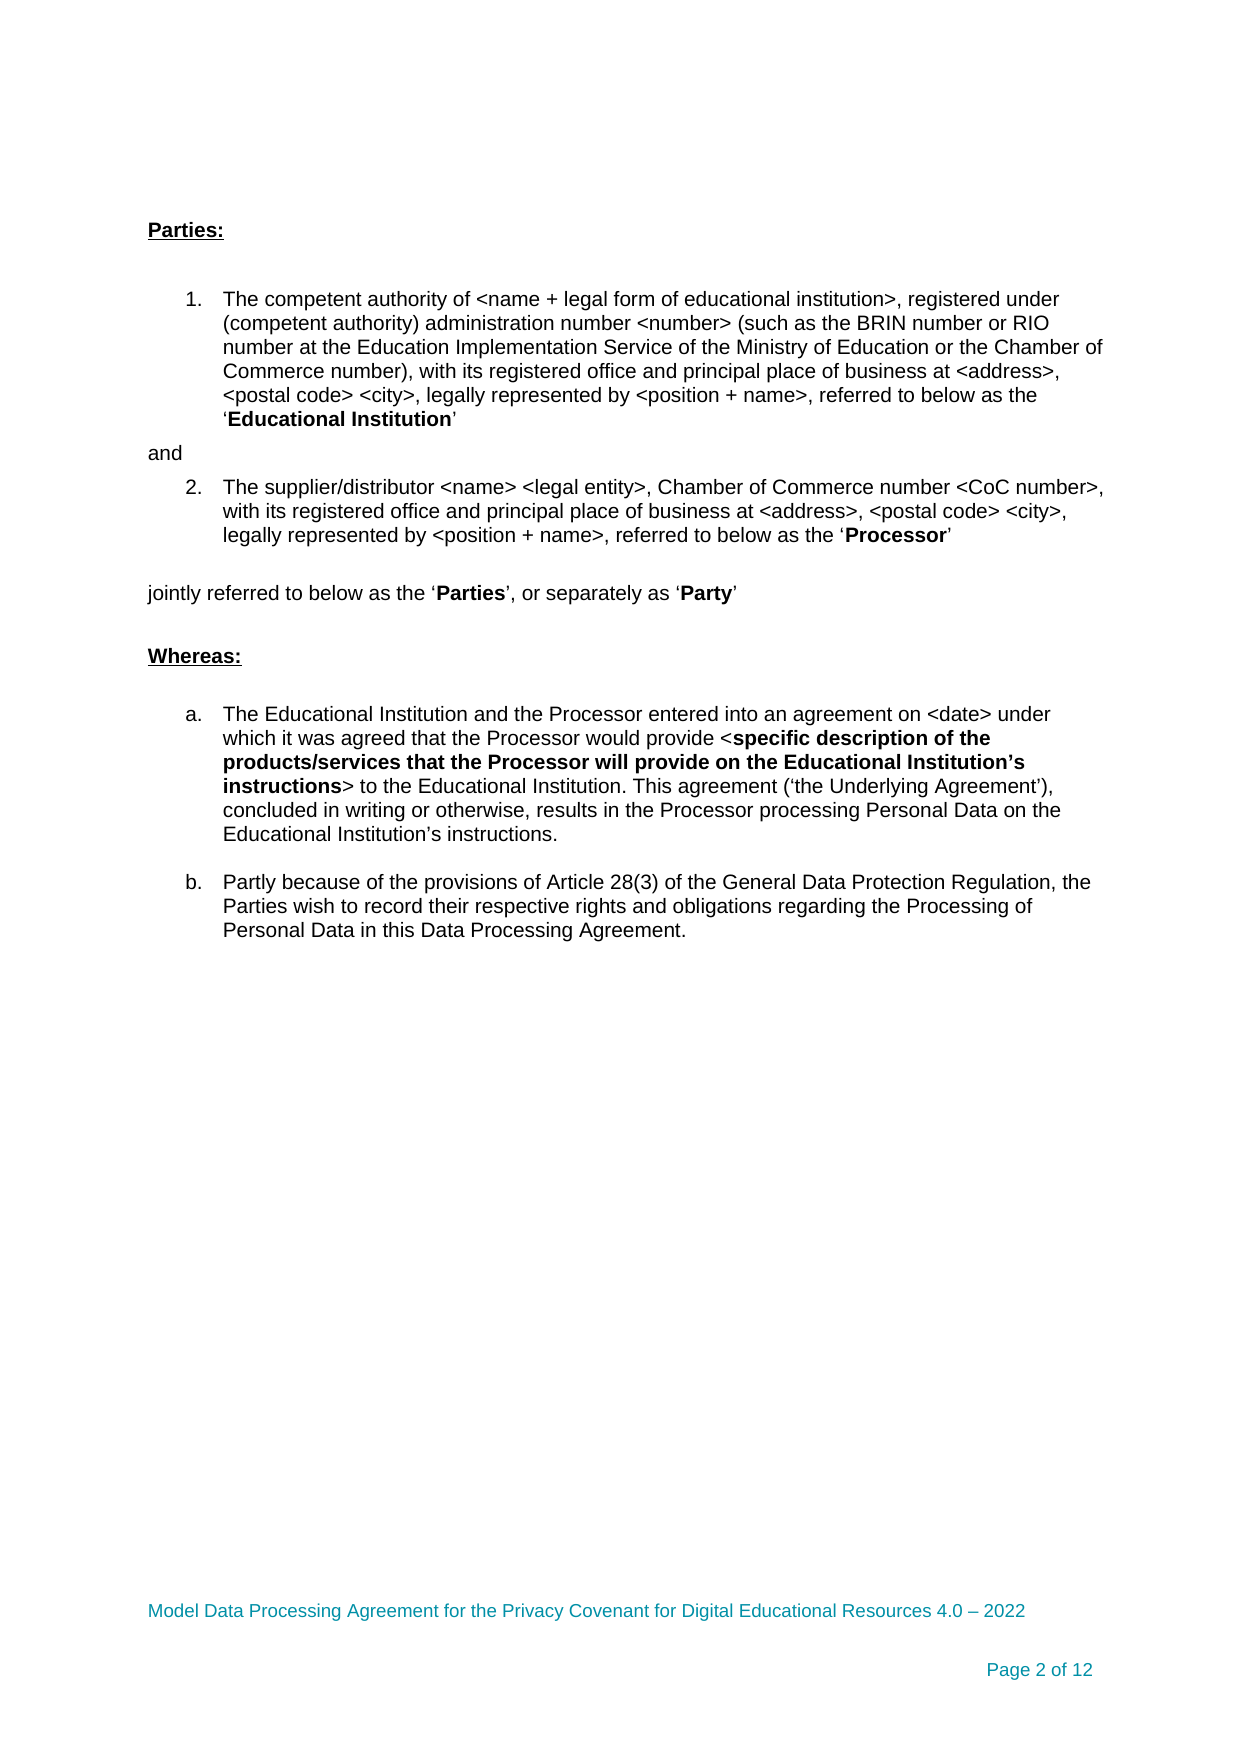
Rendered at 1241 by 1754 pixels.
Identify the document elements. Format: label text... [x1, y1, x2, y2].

text Whereas: [148, 644, 1107, 668]
list Partly because of the provisions of Article 28(3) of the General Data Protection Regulation, the Parties wish to record their respective rights and obligations regarding the Processing of Personal Data in this Data Processing Agreement. [185, 870, 1107, 942]
list The supplier/distributor <name> <legal entity>, Chamber of Commerce number <CoC number>, with its registered office and principal place of business at <address>, <postal code> <city>, legally represented by <position + name>, referred to below as the ‘Processor’ [185, 474, 1107, 546]
text and [148, 441, 1107, 464]
list The Educational Institution and the Processor entered into an agreement on <date> under which it was agreed that the Processor would provide <specific description of the products/services that the Processor will provide on the Educational Institution’s instructions> to the Educational Institution. This agreement (‘the Underlying Agreement’), concluded in writing or otherwise, results in the Processor processing Personal Data on the Educational Institution’s instructions. [185, 702, 1107, 846]
list The competent authority of <name + legal form of educational institution>, registered under (competent authority) administration number <number> (such as the BRIN number or RIO number at the Education Implementation Service of the Ministry of Education or the Chamber of Commerce number), with its registered office and principal place of business at <address>, <postal code> <city>, legally represented by <position + name>, referred to below as the ‘Educational Institution’ [185, 287, 1107, 431]
text Parties: [148, 217, 1107, 242]
text jointly referred to below as the ‘Parties’, or separately as ‘Party’ [148, 580, 1107, 604]
